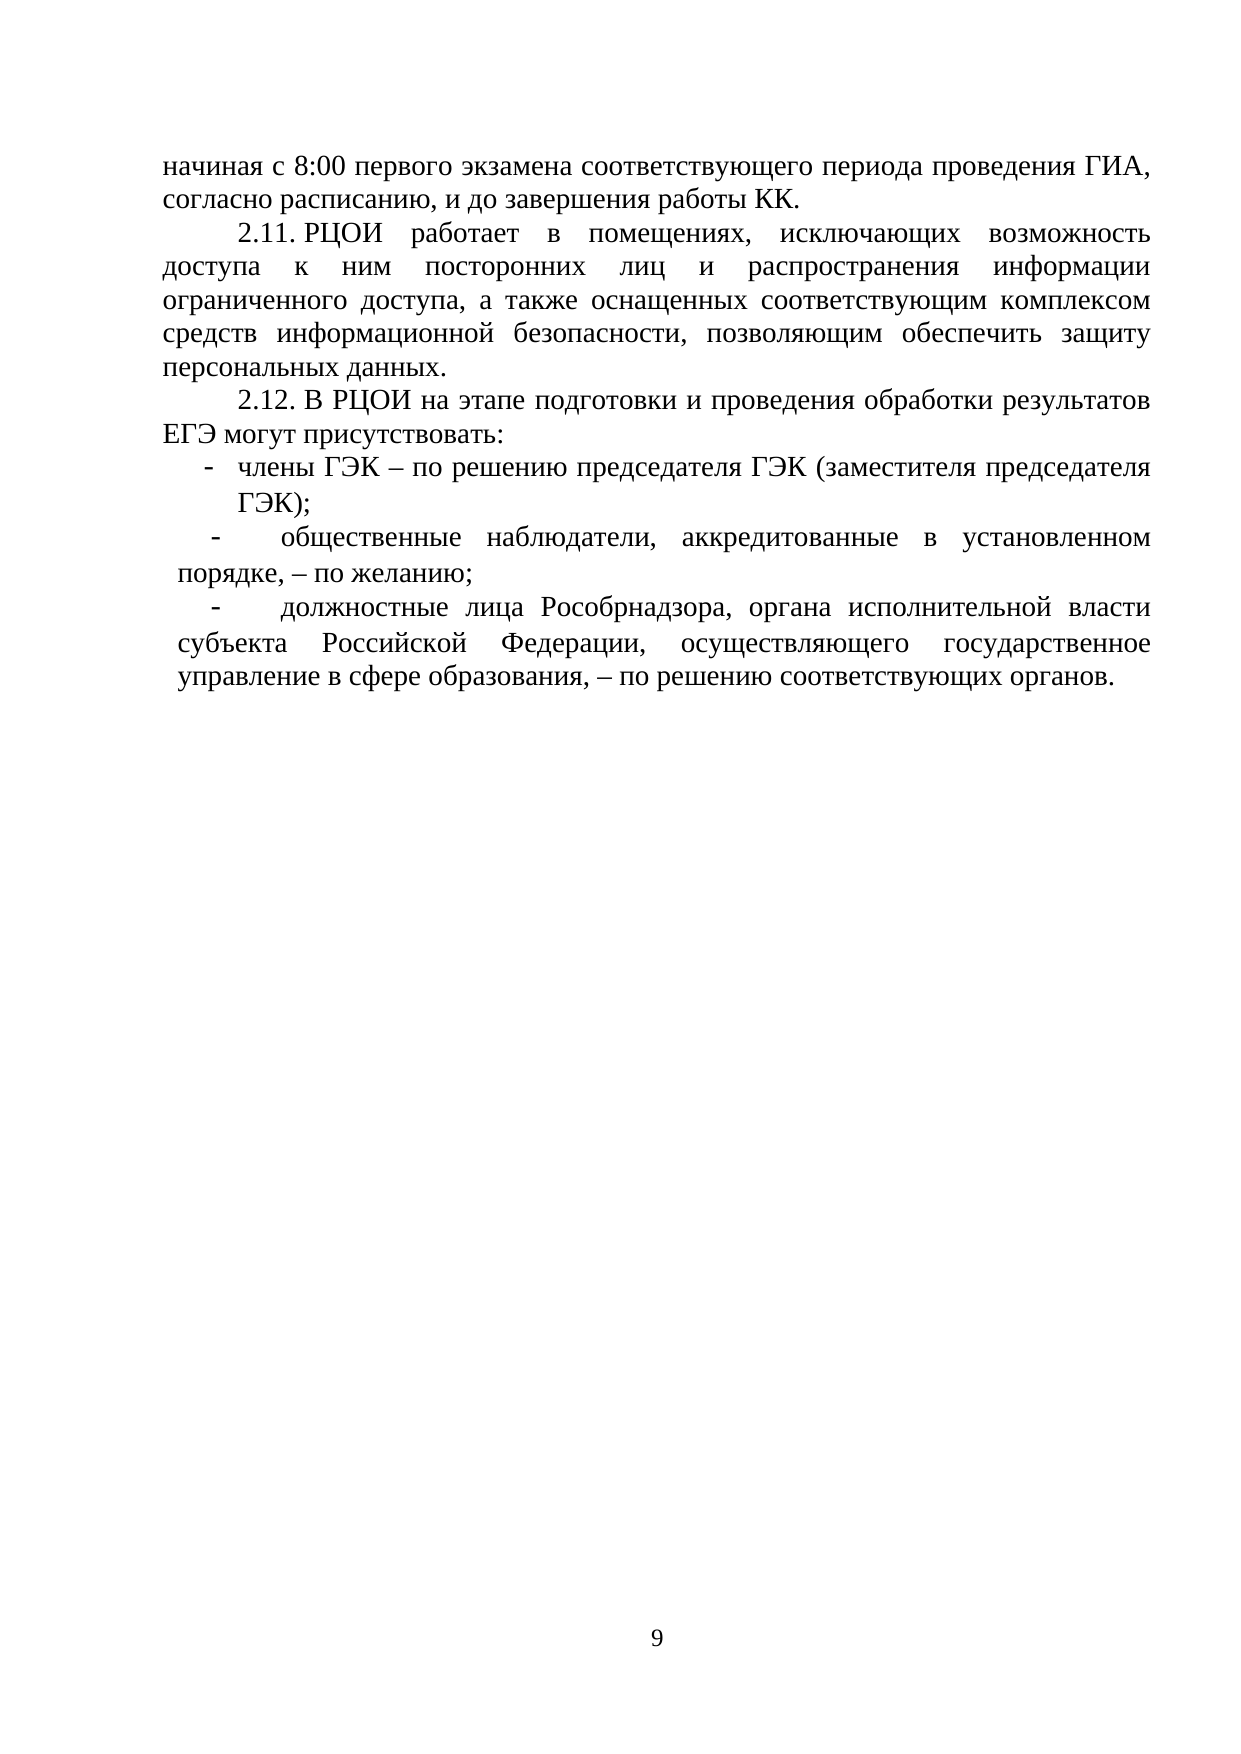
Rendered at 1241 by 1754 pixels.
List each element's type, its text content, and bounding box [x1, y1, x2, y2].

list должностные лица Рособрнадзора, органа исполнительной власти субъекта Российской Федерации, осуществляющего государственное управление в сфере образования, – по решению соответствующих органов. [177, 589, 1152, 692]
list члены ГЭК – по решению председателя ГЭК (заместителя председателя ГЭК); [200, 449, 1152, 519]
list В РЦОИ на этапе подготовки и проведения обработки результатов ЕГЭ могут присутствовать: [162, 382, 1152, 449]
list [162, 148, 1152, 215]
list общественные наблюдатели, аккредитованные в установленном порядке, – по желанию; [177, 519, 1152, 589]
list РЦОИ работает в помещениях, исключающих возможность доступа к ним посторонних лиц и распространения информации ограниченного доступа, а также оснащенных соответствующим комплексом средств информационной безопасности, позволяющим обеспечить защиту персональных данных. [162, 215, 1152, 382]
